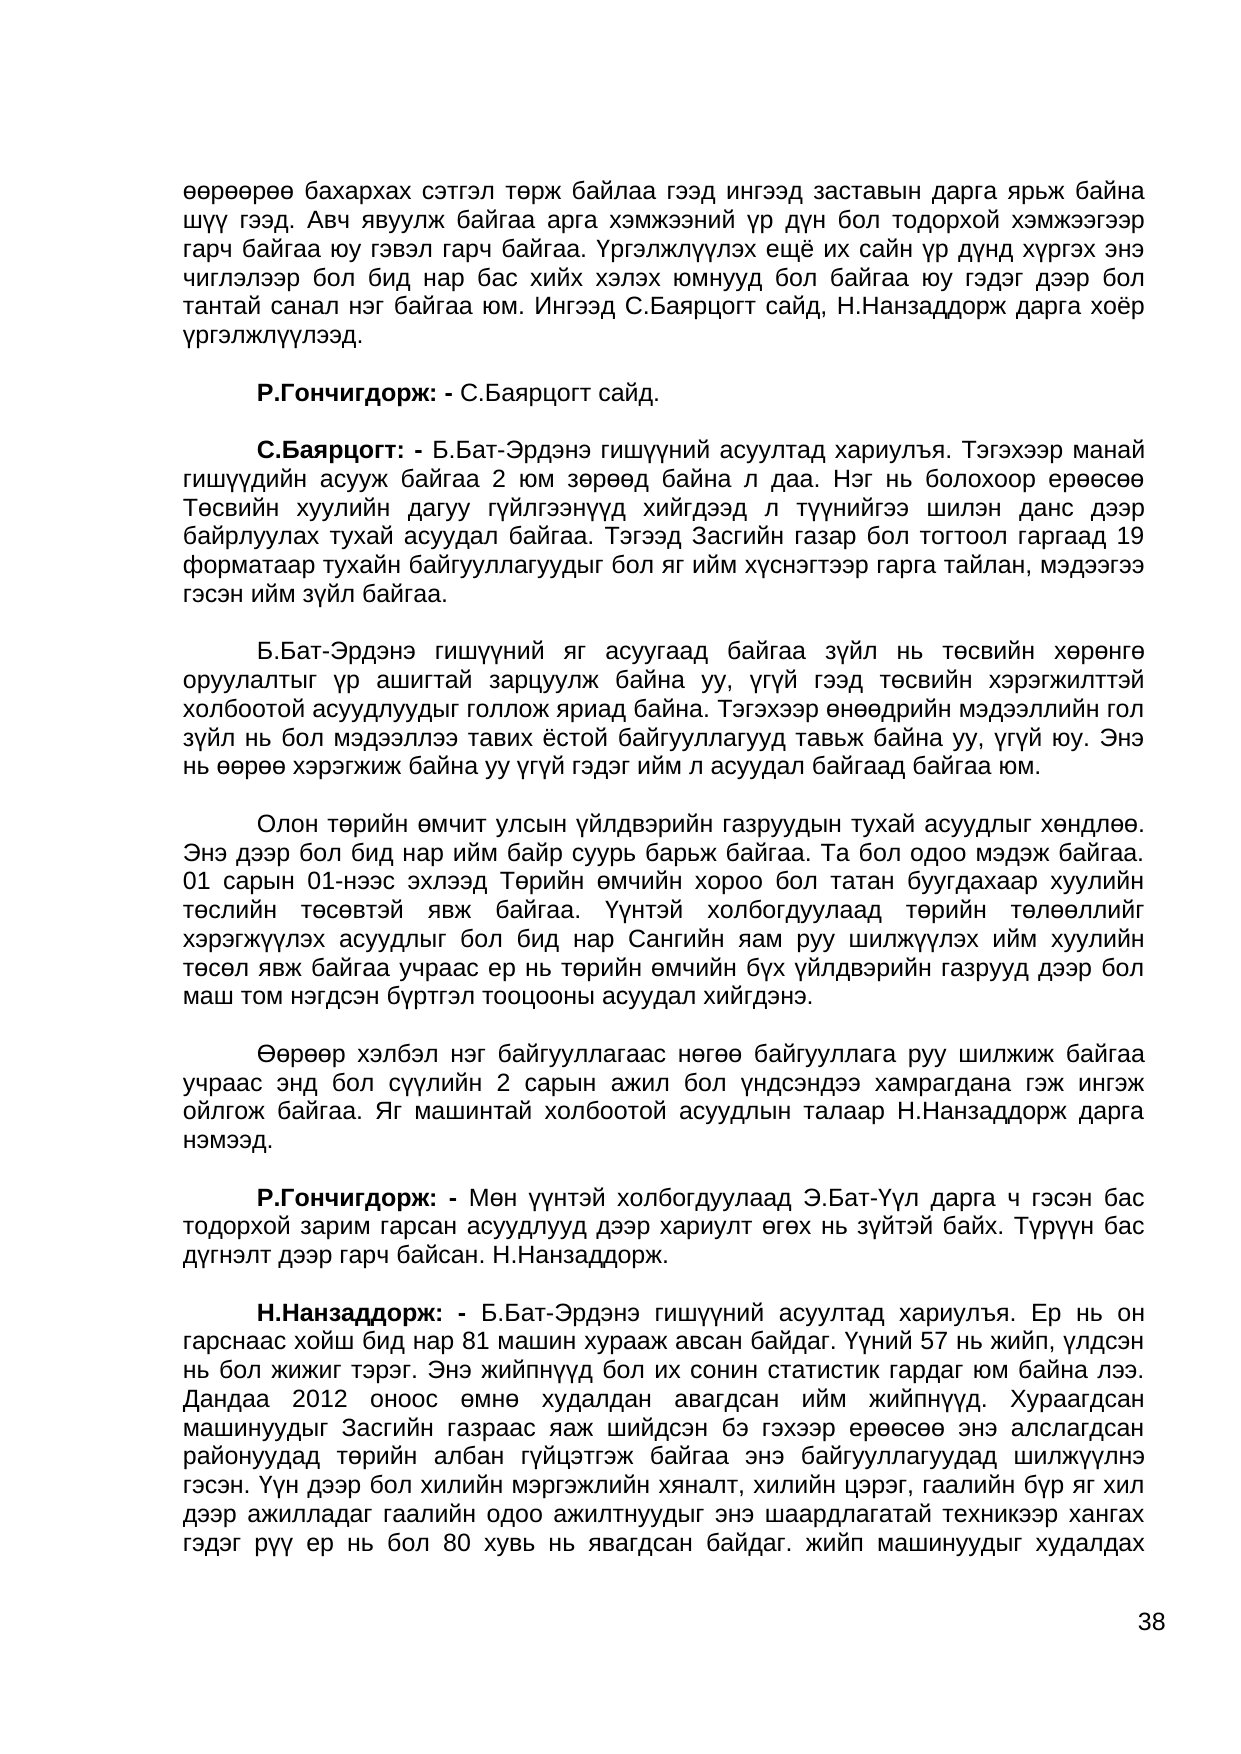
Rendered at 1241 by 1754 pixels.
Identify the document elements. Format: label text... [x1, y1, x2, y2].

text Р.Гончигдорж: - Мөн үүнтэй холбогдуулаад Э.Бат-Үүл дарга ч гэсэн бас тодорхой зарим гарсан асуудлууд дээр хариулт өгөх нь зүйтэй байх. Түрүүн бас дүгнэлт дээр гарч байсан. Н.Нанзаддорж. [183, 1183, 1146, 1269]
text С.Баярцогт: - Б.Бат-Эрдэнэ гишүүний асуултад хариулъя. Тэгэхээр манай гишүүдийн асууж байгаа 2 юм зөрөөд байна л даа. Нэг нь болохоор ерөөсөө Төсвийн хуулийн дагуу гүйлгээнүүд хийгдээд л түүнийгээ шилэн данс дээр байрлуулах тухай асуудал байгаа. Тэгээд Засгийн газар бол тогтоол гаргаад 19 форматаар тухайн байгууллагуудыг бол яг ийм хүснэгтээр гарга тайлан, мэдээгээ гэсэн ийм зүйл байгаа. [183, 435, 1146, 608]
text Б.Бат-Эрдэнэ гишүүний яг асуугаад байгаа зүйл нь төсвийн хөрөнгө оруулалтыг үр ашигтай зарцуулж байна уу, үгүй гээд төсвийн хэрэгжилттэй холбоотой асуудлуудыг голлож яриад байна. Тэгэхээр өнөөдрийн мэдээллийн гол зүйл нь бол мэдээллээ тавих ёстой байгууллагууд тавьж байна уу, үгүй юу. Энэ нь өөрөө хэрэгжиж байна уу үгүй гэдэг ийм л асуудал байгаад байгаа юм. [183, 636, 1146, 780]
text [183, 1298, 1146, 1556]
text Өөрөөр хэлбэл нэг байгууллагаас нөгөө байгууллага руу шилжиж байгаа учраас энд бол сүүлийн 2 сарын ажил бол үндсэндээ хамрагдана гэж ингэж ойлгож байгаа. Яг машинтай холбоотой асуудлын талаар Н.Нанзаддорж дарга нэмээд. [183, 1039, 1146, 1154]
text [183, 176, 1146, 349]
text Олон төрийн өмчит улсын үйлдвэрийн газруудын тухай асуудлыг хөндлөө. Энэ дээр бол бид нар ийм байр суурь барьж байгаа. Та бол одоо мэдэж байгаа. 01 сарын 01-нээс эхлээд Төрийн өмчийн хороо бол татан буугдахаар хуулийн төслийн төсөвтэй явж байгаа. Үүнтэй холбогдуулаад төрийн төлөөллийг хэрэгжүүлэх асуудлыг бол бид нар Сангийн яам руу шилжүүлэх ийм хуулийн төсөл явж байгаа учраас ер нь төрийн өмчийн бүх үйлдвэрийн газрууд дээр бол маш том нэгдсэн бүртгэл тооцооны асуудал хийгдэнэ. [183, 809, 1146, 1010]
text Р.Гончигдорж: - С.Баярцогт сайд. [183, 378, 1146, 406]
